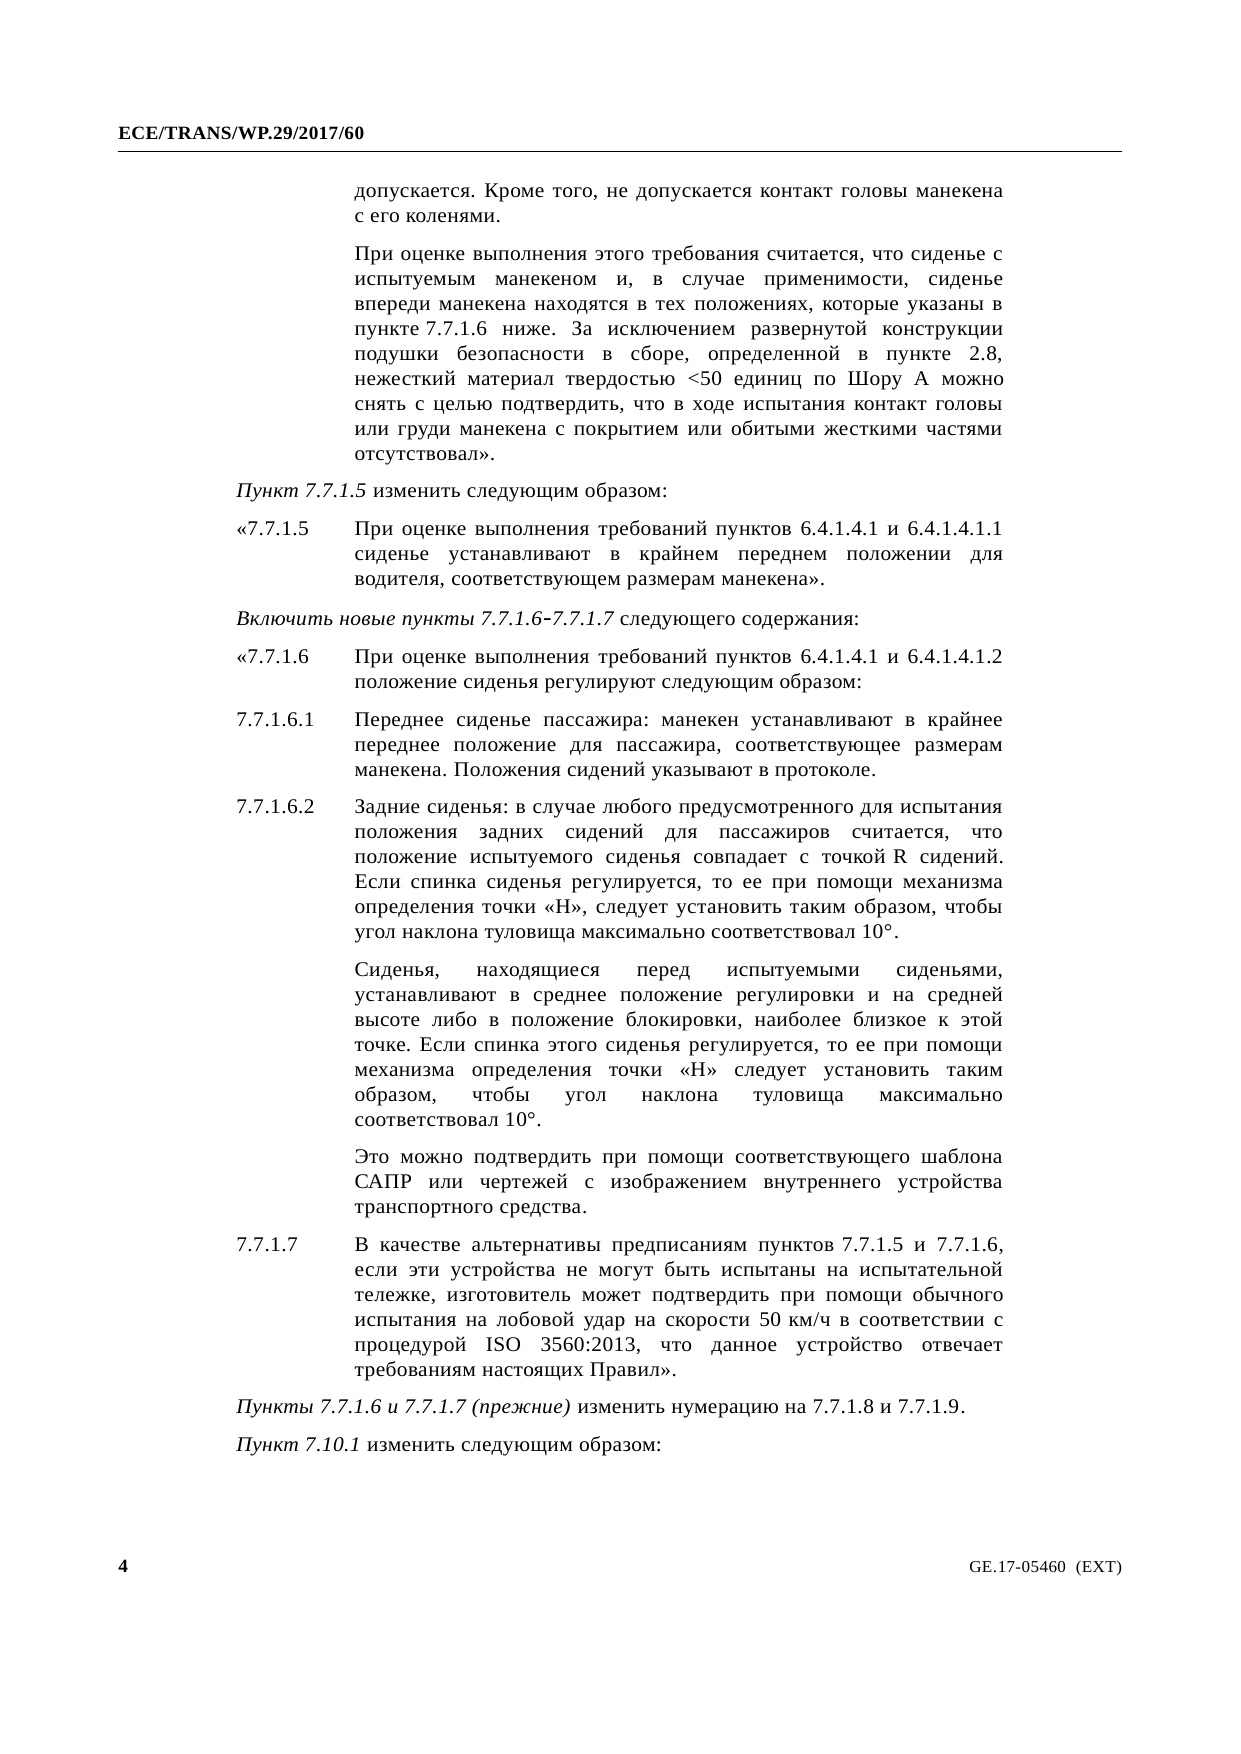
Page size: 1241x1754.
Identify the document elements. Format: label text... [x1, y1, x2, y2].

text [236, 177, 1004, 227]
text Пункт 7.10.1 изменить следующим образом: [236, 1431, 1004, 1456]
text Пункт 7.7.1.5 изменить следующим образом: [236, 477, 1004, 502]
text «7.7.1.6 При оценке выполнения требований пунктов 6.4.1.4.1 и 6.4.1.4.1.2 положение сиденья регулируют следующим образом: [236, 643, 1004, 693]
text «7.7.1.5 При оценке выполнения требований пунктов 6.4.1.4.1 и 6.4.1.4.1.1 сиденье устанавливают в крайнем переднем положении для водителя, соответствующем размерам манекена». [236, 515, 1004, 590]
text При оценке выполнения этого требования считается, что сиденье с испытуемым манекеном и, в случае применимости, сиденье впереди манекена находятся в тех положениях, которые указаны в пункте 7.7.1.6 ниже. За исключением развернутой конструкции подушки безопасности в сборе, определенной в пункте 2.8, нежесткий материал твердостью <50 единиц по Шору А можно снять с целью подтвердить, что в ходе испытания контакт головы или груди манекена с покрытием или обитыми жесткими частями отсутствовал». [354, 240, 1004, 465]
text 7.7.1.7 В качестве альтернативы предписаниям пунктов 7.7.1.5 и 7.7.1.6, если эти устройства не могут быть испытаны на испытательной тележке, изготовитель может подтвердить при помощи обычного испытания на лобовой удар на скорости 50 км/ч в соответствии с процедурой ISO 3560:2013, что данное устройство отвечает требованиям настоящих Правил». [236, 1231, 1004, 1381]
text Это можно подтвердить при помощи соответствующего шаблона САПР или чертежей с изображением внутреннего устройства транспортного средства. [354, 1143, 1004, 1218]
text 7.7.1.6.1 Переднее сиденье пассажира: манекен устанавливают в крайнее переднее положение для пассажира, соответствующее размерам манекена. Положения сидений указывают в протоколе. [236, 706, 1004, 781]
text Сиденья, находящиеся перед испытуемыми сиденьями, устанавливают в среднее положение регулировки и на средней высоте либо в положение блокировки, наиболее близкое к этой точке. Если спинка этого сиденья регулируется, то ее при помощи механизма определения точки «Н» следует установить таким образом, чтобы угол наклона туловища максимально соответствовал 10°. [354, 956, 1004, 1131]
text Включить новые пункты 7.7.1.6-7.7.1.7 следующего содержания: [236, 602, 1004, 631]
text Пункты 7.7.1.6 и 7.7.1.7 (прежние) изменить нумерацию на 7.7.1.8 и 7.7.1.9. [236, 1393, 1004, 1418]
text 7.7.1.6.2 Задние сиденья: в случае любого предусмотренного для испытания положения задних сидений для пассажиров считается, что положение испытуемого сиденья совпадает с точкой R сидений. Если спинка сиденья регулируется, то ее при помощи механизма определения точки «Н», следует установить таким образом, чтобы угол наклона туловища максимально соответствовал 10°. [236, 793, 1004, 943]
